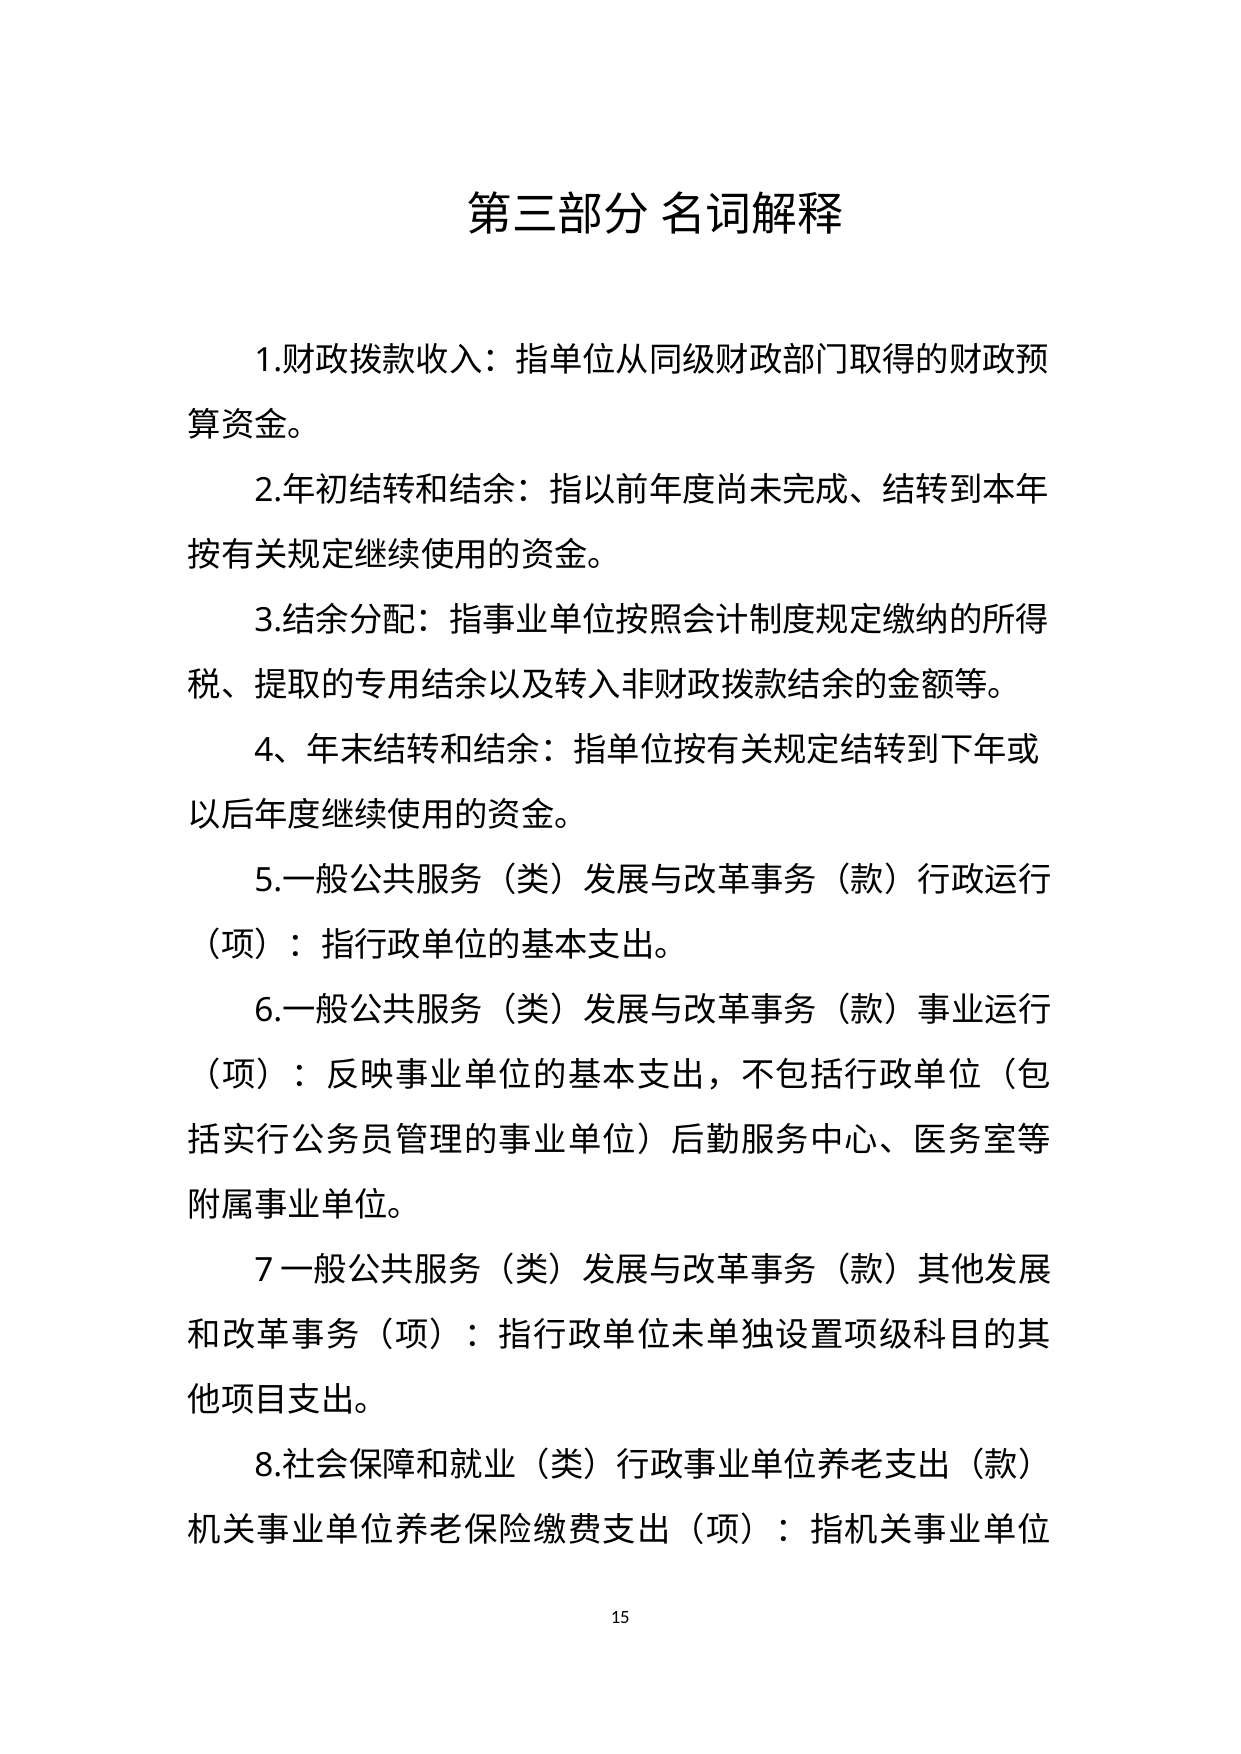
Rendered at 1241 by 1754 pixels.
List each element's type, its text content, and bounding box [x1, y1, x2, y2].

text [187, 1429, 1053, 1559]
text 4、年末结转和结余：指单位按有关规定结转到下年或以后年度继续使用的资金。 [187, 714, 1053, 844]
list 名词解释 [187, 162, 1053, 259]
text 5.一般公共服务（类）发展与改革事务（款）行政运行（项）：指行政单位的基本支出。 [187, 844, 1053, 974]
text 6.一般公共服务（类）发展与改革事务（款）事业运行（项）：反映事业单位的基本支出，不包括行政单位（包括实行公务员管理的事业单位）后勤服务中心、医务室等附属事业单位。 [187, 974, 1053, 1234]
text 2.年初结转和结余：指以前年度尚未完成、结转到本年按有关规定继续使用的资金。 [187, 454, 1053, 584]
text 3.结余分配：指事业单位按照会计制度规定缴纳的所得税、提取的专用结余以及转入非财政拨款结余的金额等。 [187, 584, 1053, 714]
text 7一般公共服务（类）发展与改革事务（款）其他发展和改革事务（项）：指行政单位未单独设置项级科目的其他项目支出。 [187, 1234, 1053, 1429]
text 1.财政拨款收入：指单位从同级财政部门取得的财政预算资金。 [187, 324, 1053, 454]
